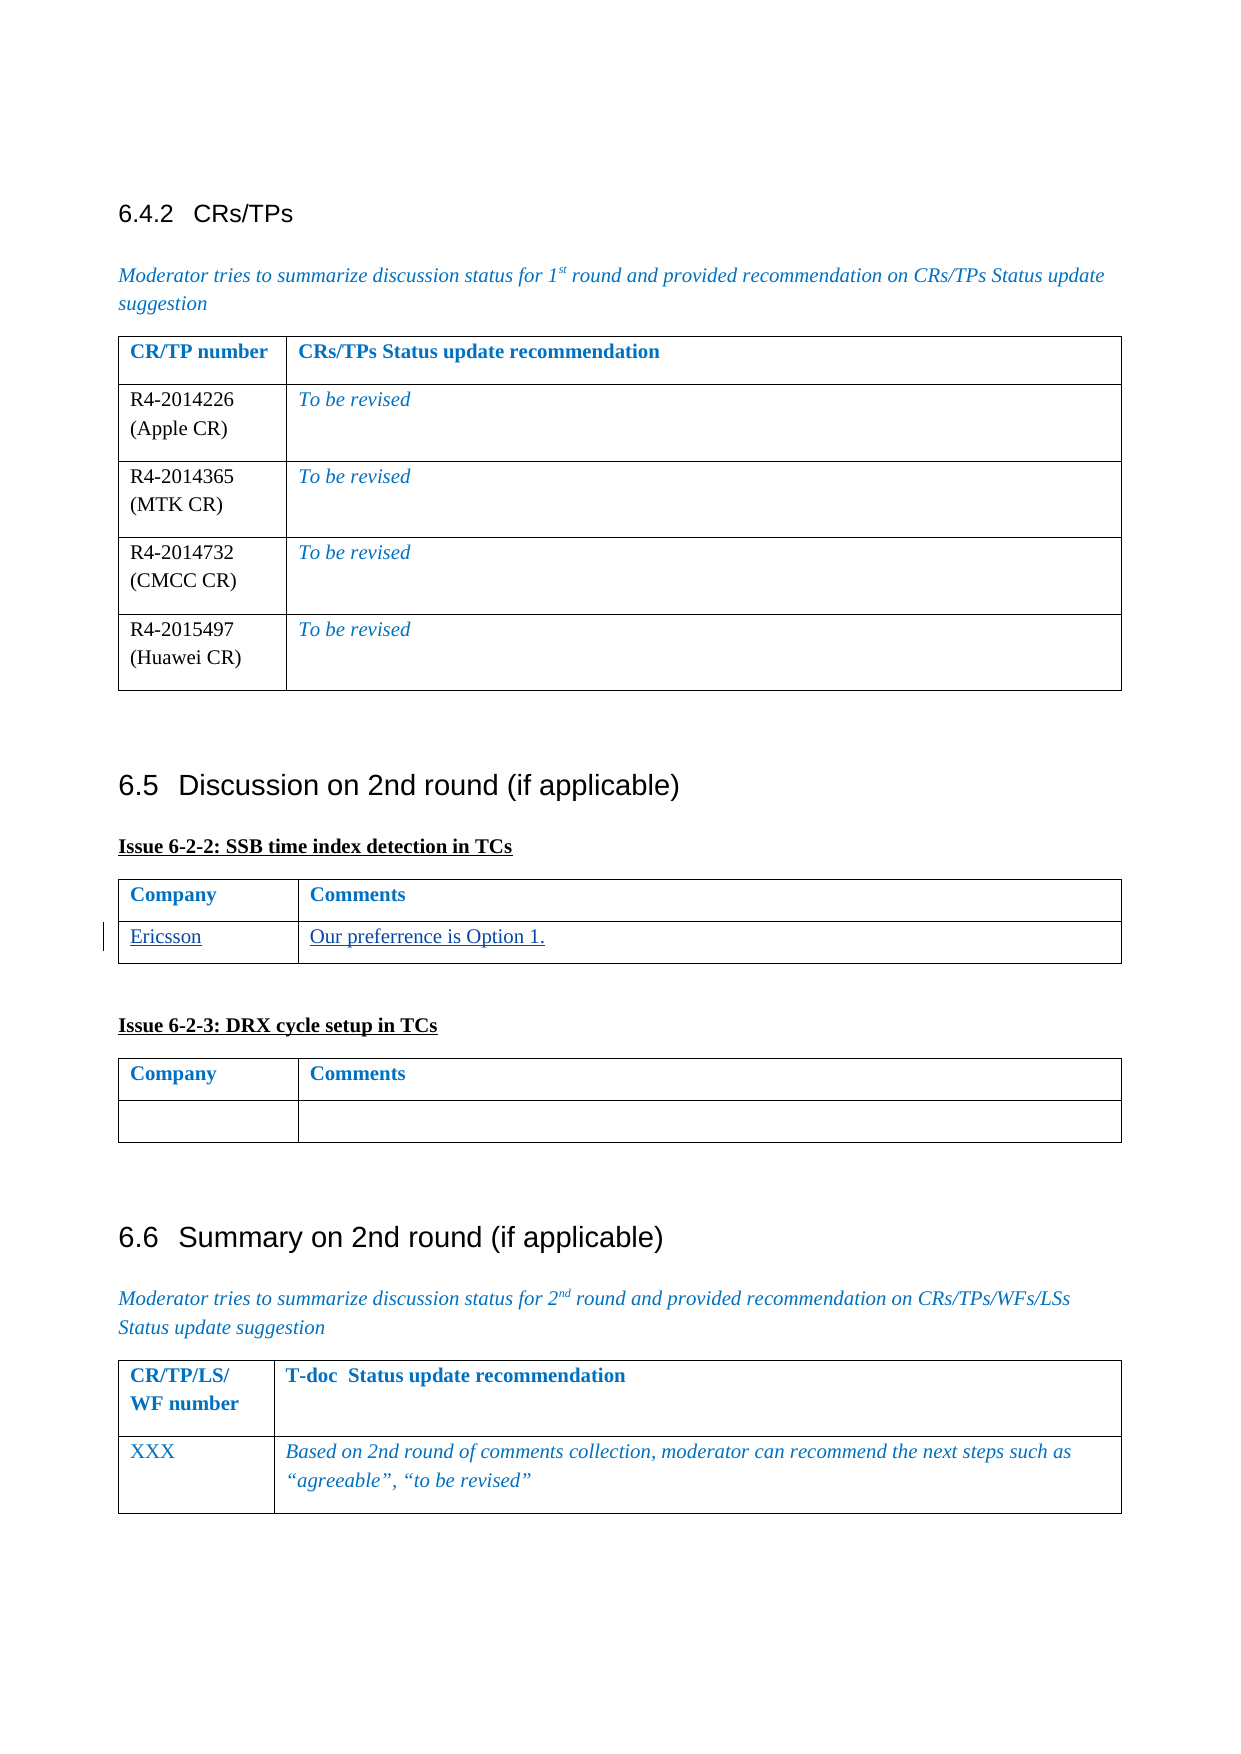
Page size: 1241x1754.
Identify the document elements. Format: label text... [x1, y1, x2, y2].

text Moderator tries to summarize discussion status for 1st round and provided recommendation on CRs/TPs Status update suggestion [118, 261, 1122, 317]
table_header Comments [299, 880, 1121, 921]
table_cell [299, 1101, 1121, 1142]
table_cell R4-2015497 (Huawei CR) [119, 615, 286, 690]
table_cell To be revised [287, 538, 1121, 613]
text Moderator tries to summarize discussion status for 2nd round and provided recommendation on CRs/TPs/WFs/LSs Status update suggestion [118, 1284, 1122, 1341]
table_header T-doc Status update recommendation [275, 1361, 1121, 1436]
table_cell To be revised [287, 462, 1121, 537]
text Issue 6-2-3: DRX cycle setup in TCs [118, 1011, 1122, 1039]
table_cell To be revised [287, 615, 1121, 690]
table_header Company [119, 880, 298, 921]
table_cell Based on 2nd round of comments collection, moderator can recommend the next steps such as “agreeable”, “to be revised” [275, 1437, 1121, 1513]
table_cell To be revised [287, 385, 1121, 461]
table_header CR/TP/LS/WF number [119, 1361, 274, 1436]
table_cell XXX [119, 1437, 274, 1513]
subtitle Summary on 2nd round (if applicable) [118, 1209, 1122, 1266]
table_cell [299, 922, 1121, 963]
subtitle Discussion on 2nd round (if applicable) [118, 757, 1122, 813]
table_header Company [119, 1059, 298, 1100]
table_cell [119, 1101, 298, 1142]
text Issue 6-2-2: SSB time index detection in TCs [118, 832, 1122, 861]
subtitle CRs/TPs [118, 185, 1122, 242]
table_header CRs/TPs Status update recommendation [287, 337, 1121, 384]
table_cell R4-2014732 (CMCC CR) [119, 538, 286, 613]
table_header Comments [299, 1059, 1121, 1100]
table_cell R4-2014365 (MTK CR) [119, 462, 286, 537]
table_cell [119, 922, 298, 963]
table_header CR/TP number [119, 337, 286, 384]
table_cell R4-2014226 (Apple CR) [119, 385, 286, 461]
